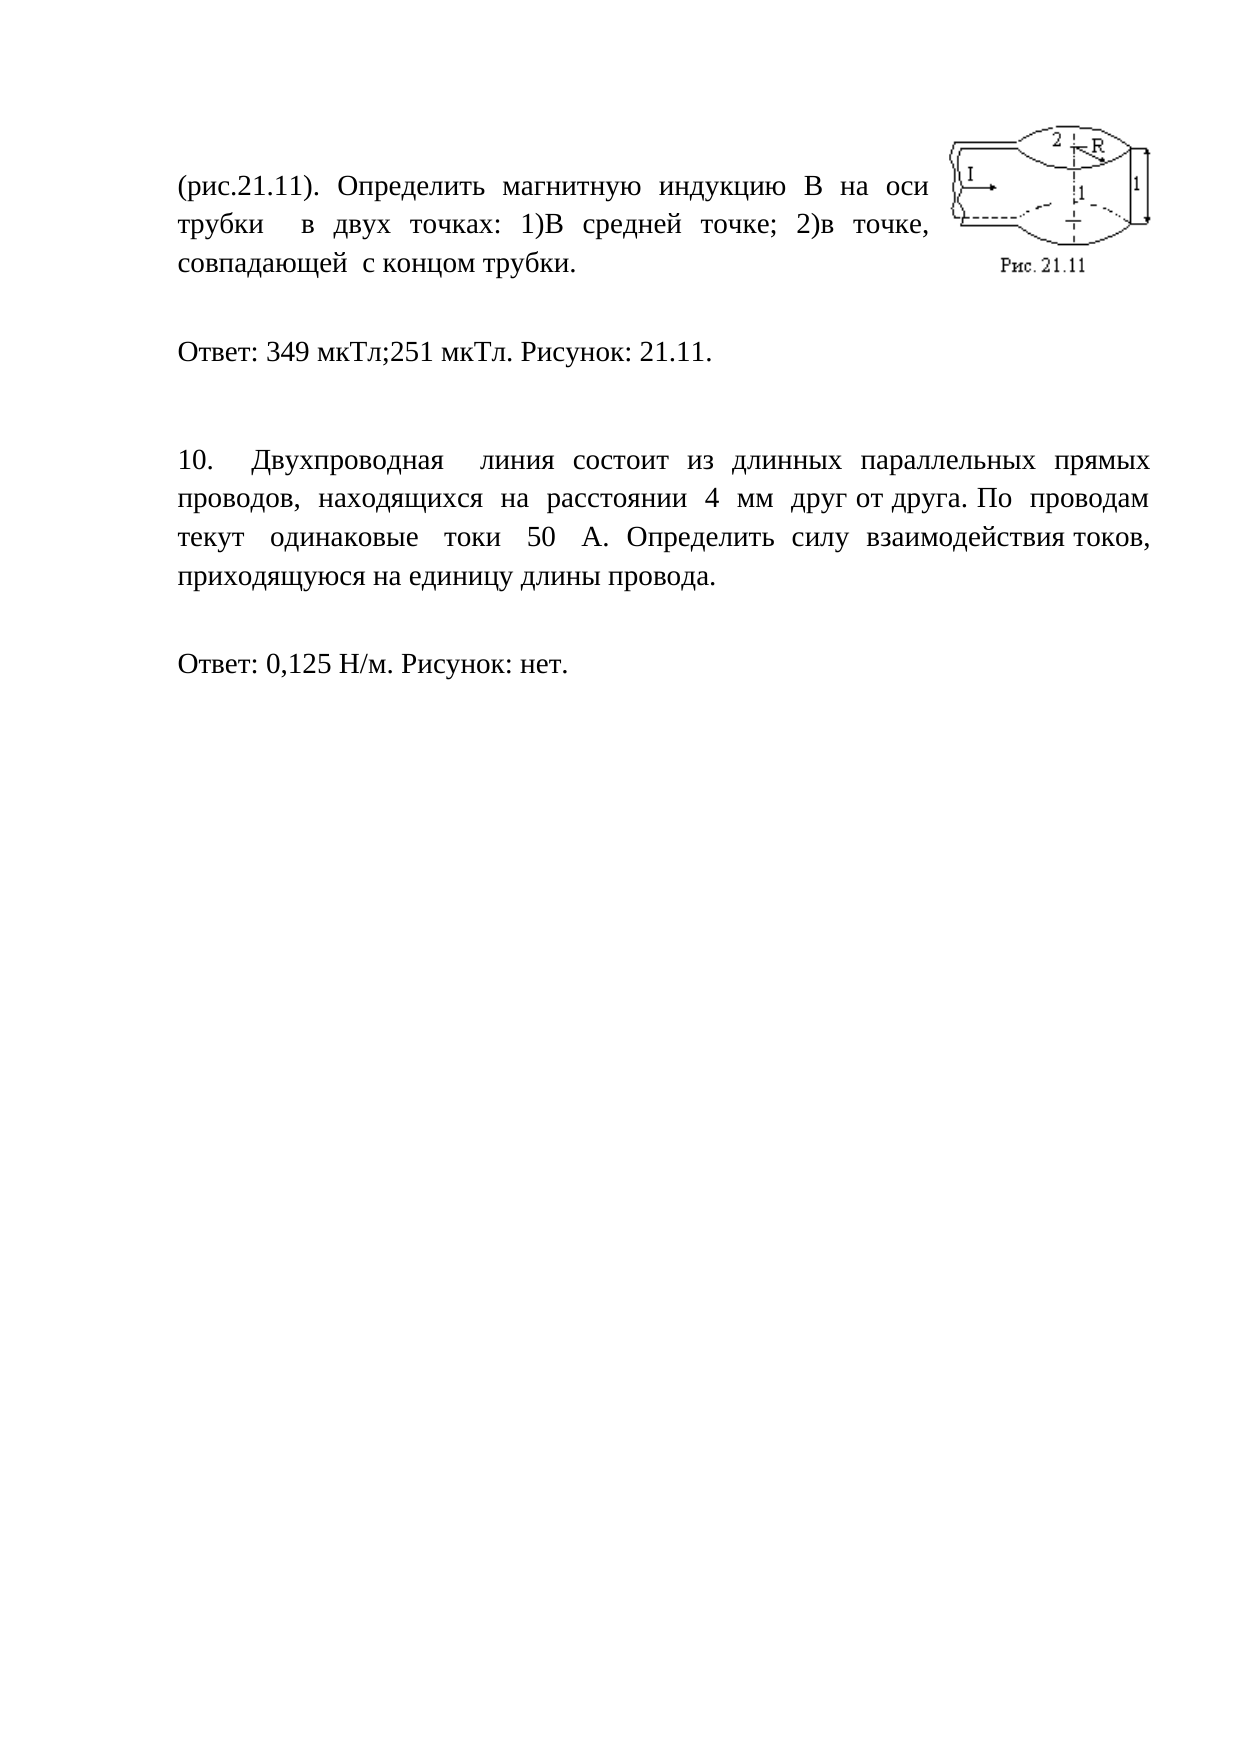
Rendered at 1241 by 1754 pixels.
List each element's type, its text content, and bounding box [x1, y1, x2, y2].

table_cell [166, 118, 1163, 392]
picture [948, 123, 1152, 277]
table_cell 10. Двухпроводная линия состоит из длинных параллельных прямых проводов, находящихся на расстоянии 4 мм друг от друга. По проводам текут одинаковые токи 50 А. Определить силу взаимодействия токов, приходящуюся на единицу длины провода. Ответ: 0,125 Н/м. Рисунок: нет. [166, 392, 1163, 704]
